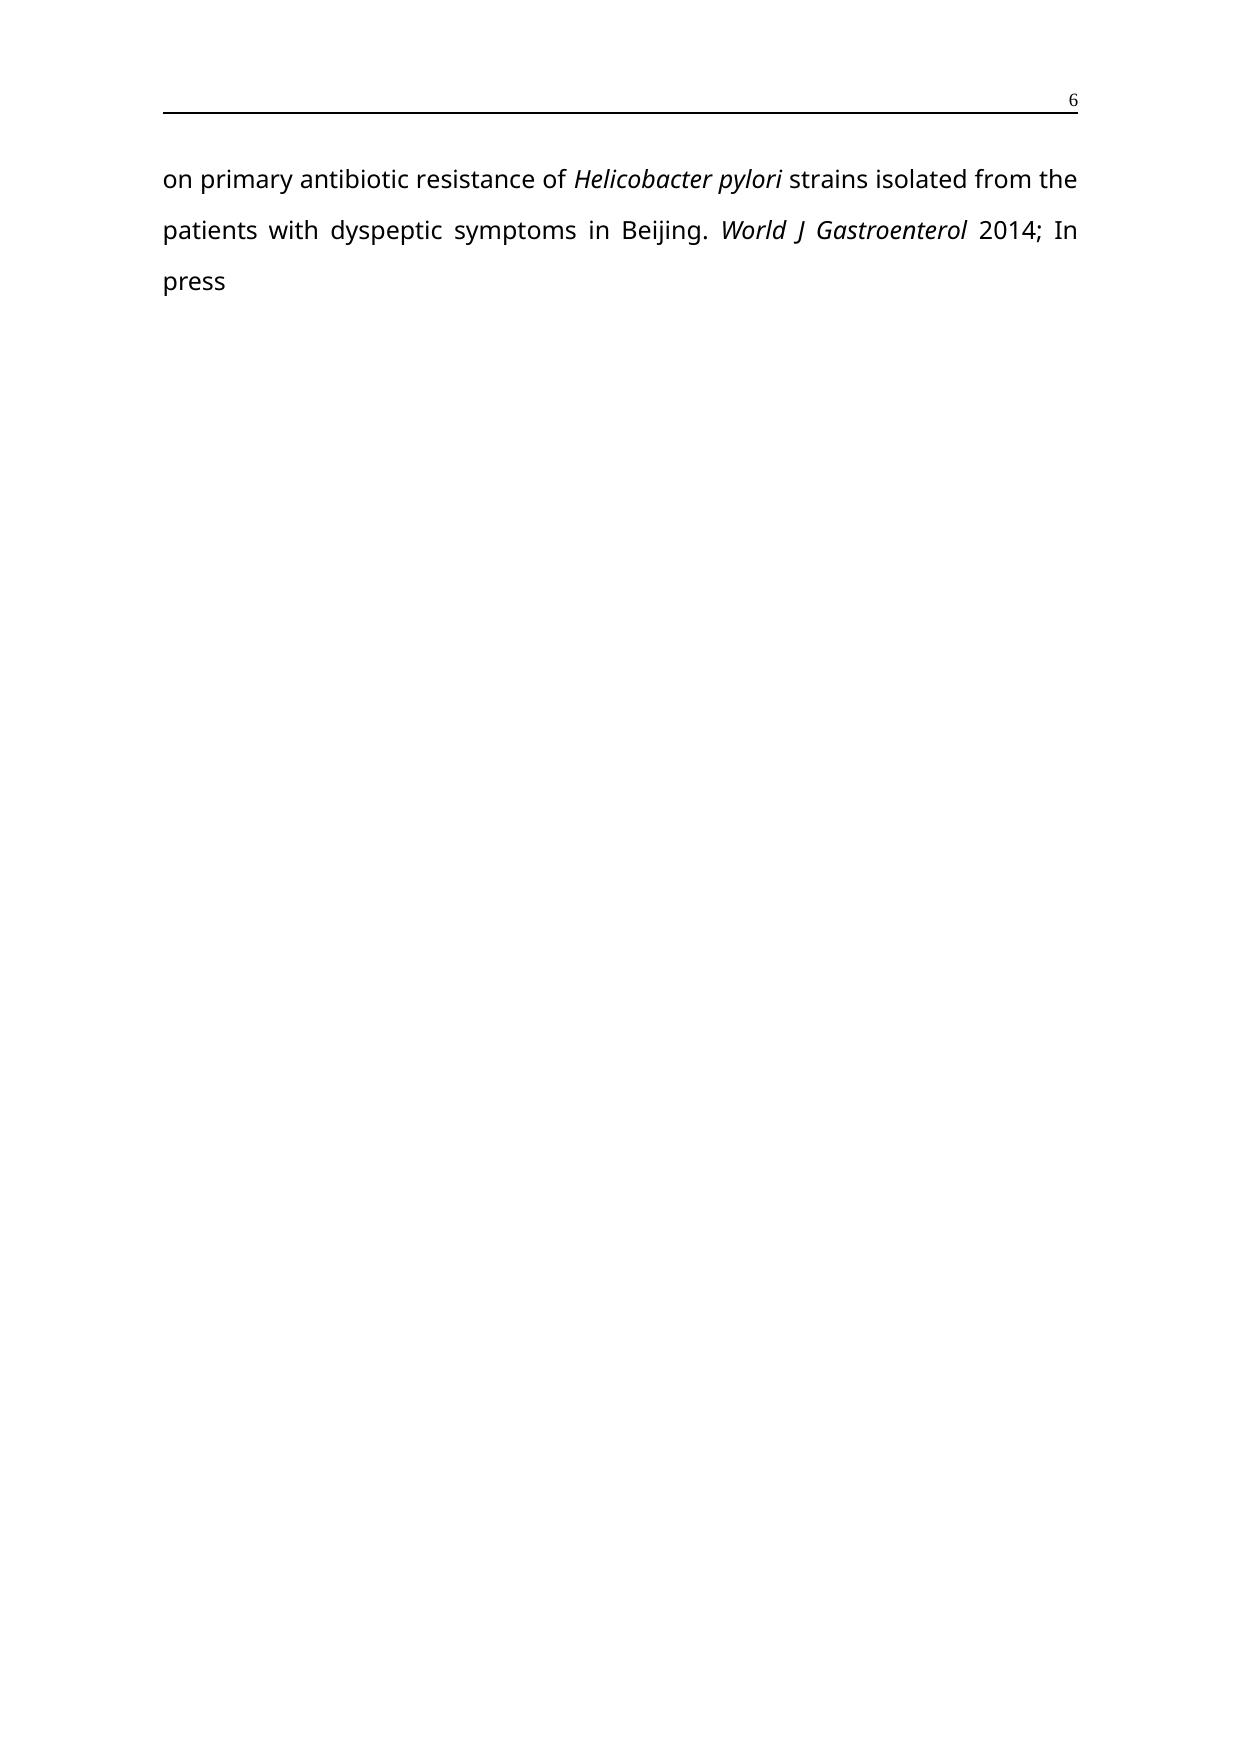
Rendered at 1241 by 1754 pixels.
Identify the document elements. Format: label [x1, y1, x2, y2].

text [162, 162, 1078, 298]
